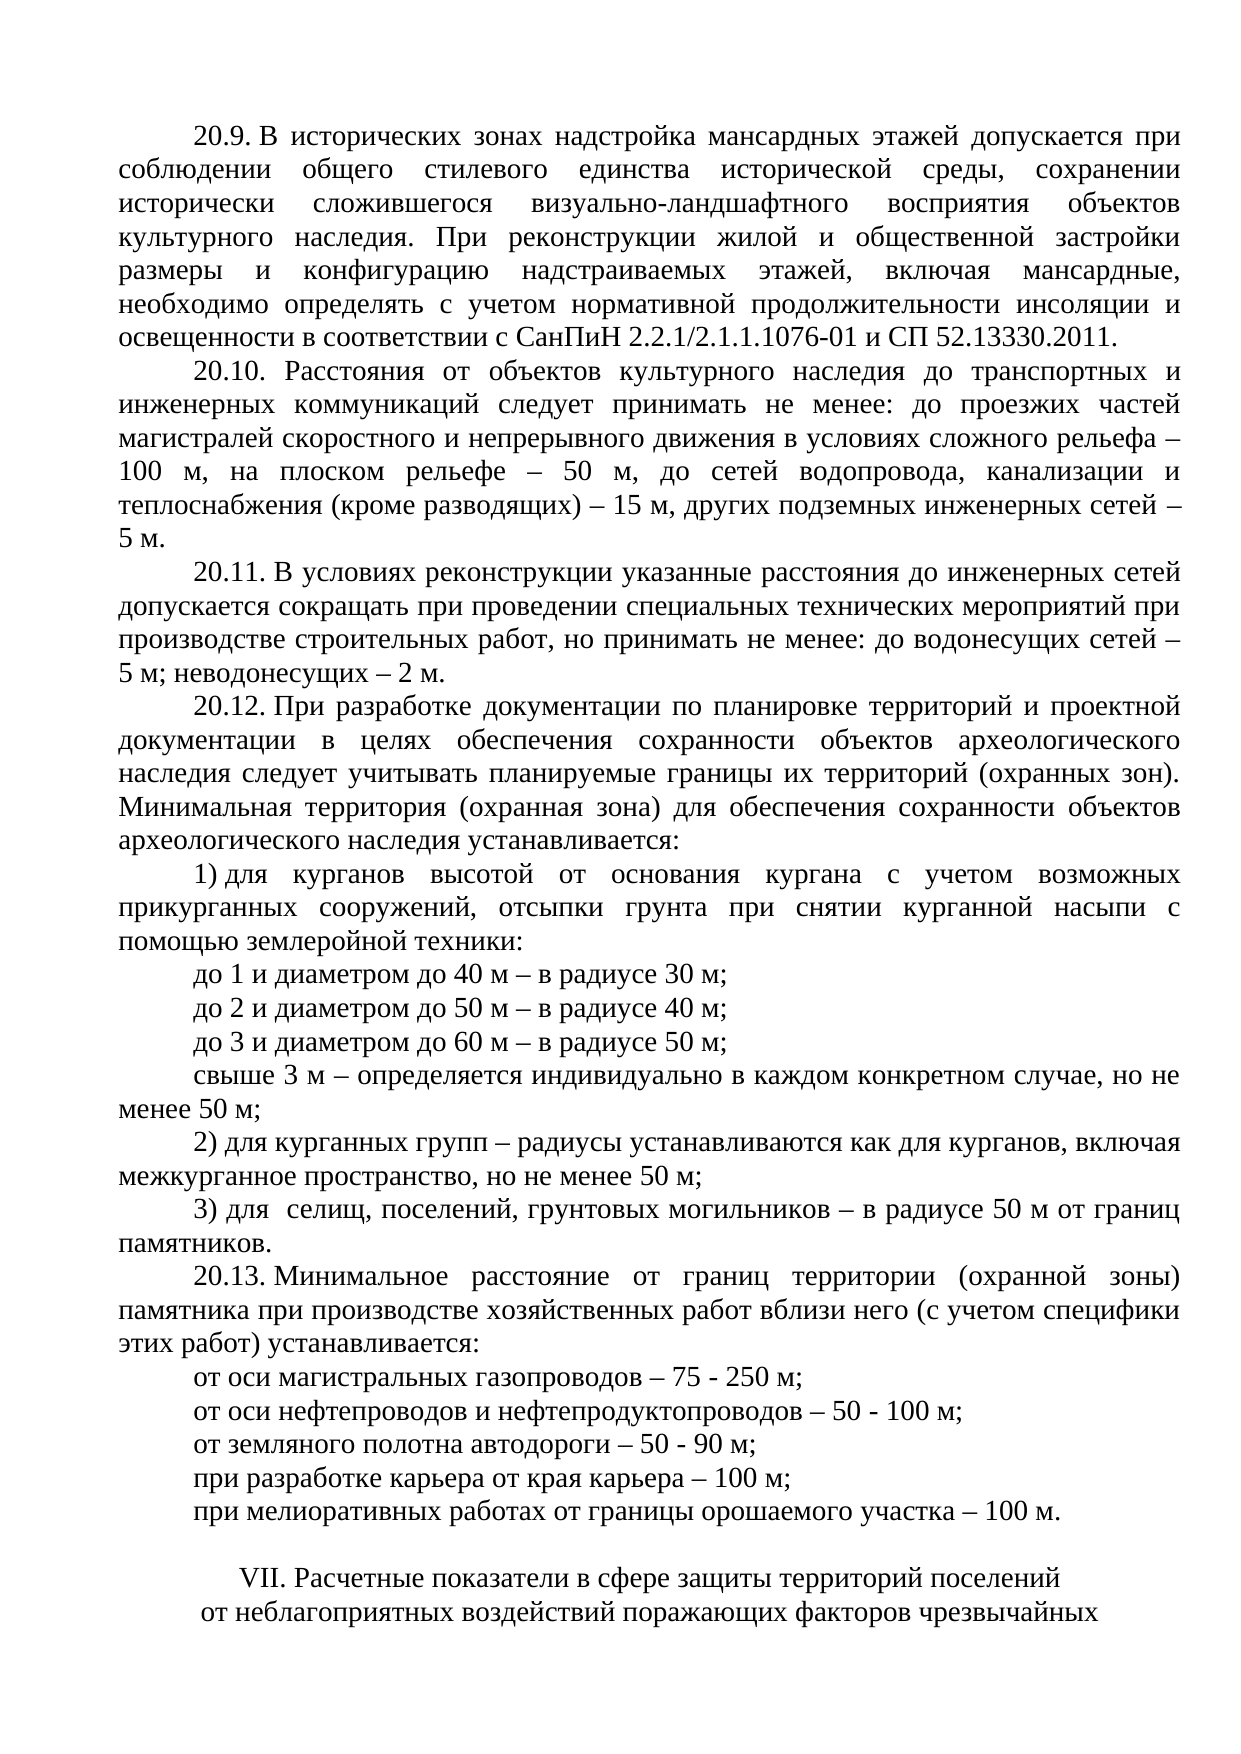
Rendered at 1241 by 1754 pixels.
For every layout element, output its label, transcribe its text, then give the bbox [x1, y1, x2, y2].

text от земляного полотна автодороги – 50 - 90 м; [118, 1426, 1181, 1460]
text до 3 и диаметром до – в радиусе ; [118, 1024, 1181, 1057]
text 20.10. Расстояния от объектов культурного наследия до транспортных и инженерных коммуникаций следует принимать не менее: до проезжих частей магистралей скоростного и непрерывного движения в условиях сложного рельефа – , на плоском рельефе – , до сетей водопровода, канализации и теплоснабжения (кроме разводящих) – , других подземных инженерных сетей – . [118, 353, 1181, 554]
text VII. Расчетные показатели в сфере защиты территорий поселений [118, 1560, 1181, 1594]
text до 1 и диаметром до – в радиусе ; [118, 957, 1181, 990]
text от оси нефтепроводов и нефтепродуктопроводов – 50 - 100 м; [118, 1393, 1181, 1426]
text 20.11. В условиях реконструкции указанные расстояния до инженерных сетей допускается сокращать при проведении специальных технических мероприятий при производстве строительных работ, но принимать не менее: до водонесущих сетей – ; неводонесущих – . [118, 554, 1181, 688]
text 3) для селищ, поселений, грунтовых могильников – в радиусе от границ памятников. [118, 1191, 1181, 1258]
text 2) для курганных групп – радиусы устанавливаются как для курганов, включая межкурганное пространство, но не менее ; [118, 1124, 1181, 1191]
text 20.12. При разработке документации по планировке территорий и проектной документации в целях обеспечения сохранности объектов археологического наследия следует учитывать планируемые границы их территорий (охранных зон). Минимальная территория (охранная зона) для обеспечения сохранности объектов археологического наследия устанавливается: [118, 688, 1181, 856]
text 20.13. Минимальное расстояние от границ территории (охранной зоны) памятника при производстве хозяйственных работ вблизи него (с учетом специфики этих работ) устанавливается: [118, 1258, 1181, 1359]
text от неблагоприятных воздействий поражающих факторов чрезвычайных [118, 1594, 1181, 1627]
text до 2 и диаметром до – в радиусе ; [118, 990, 1181, 1024]
text свыше – определяется индивидуально в каждом конкретном случае, но не менее ; [118, 1057, 1181, 1124]
text 1) для курганов высотой от основания кургана с учетом возможных прикурганных сооружений, отсыпки грунта при снятии курганной насыпи с помощью землеройной техники: [118, 856, 1181, 957]
text 20.9. В исторических зонах надстройка мансардных этажей допускается при соблюдении общего стилевого единства исторической среды, сохранении исторически сложившегося визуально-ландшафтного восприятия объектов культурного наследия. При реконструкции жилой и общественной застройки размеры и конфигурацию надстраиваемых этажей, включая мансардные, необходимо определять с учетом нормативной продолжительности инсоляции и освещенности в соответствии с СанПиН 2.2.1/2.1.1.1076-01 и СП 52.13330.2011. [118, 118, 1181, 353]
text от оси магистральных газопроводов – 75 - 250 м; [118, 1359, 1181, 1393]
text при мелиоративных работах от границы орошаемого участка – . [118, 1493, 1181, 1527]
text при разработке карьера от края карьера – ; [118, 1460, 1181, 1493]
